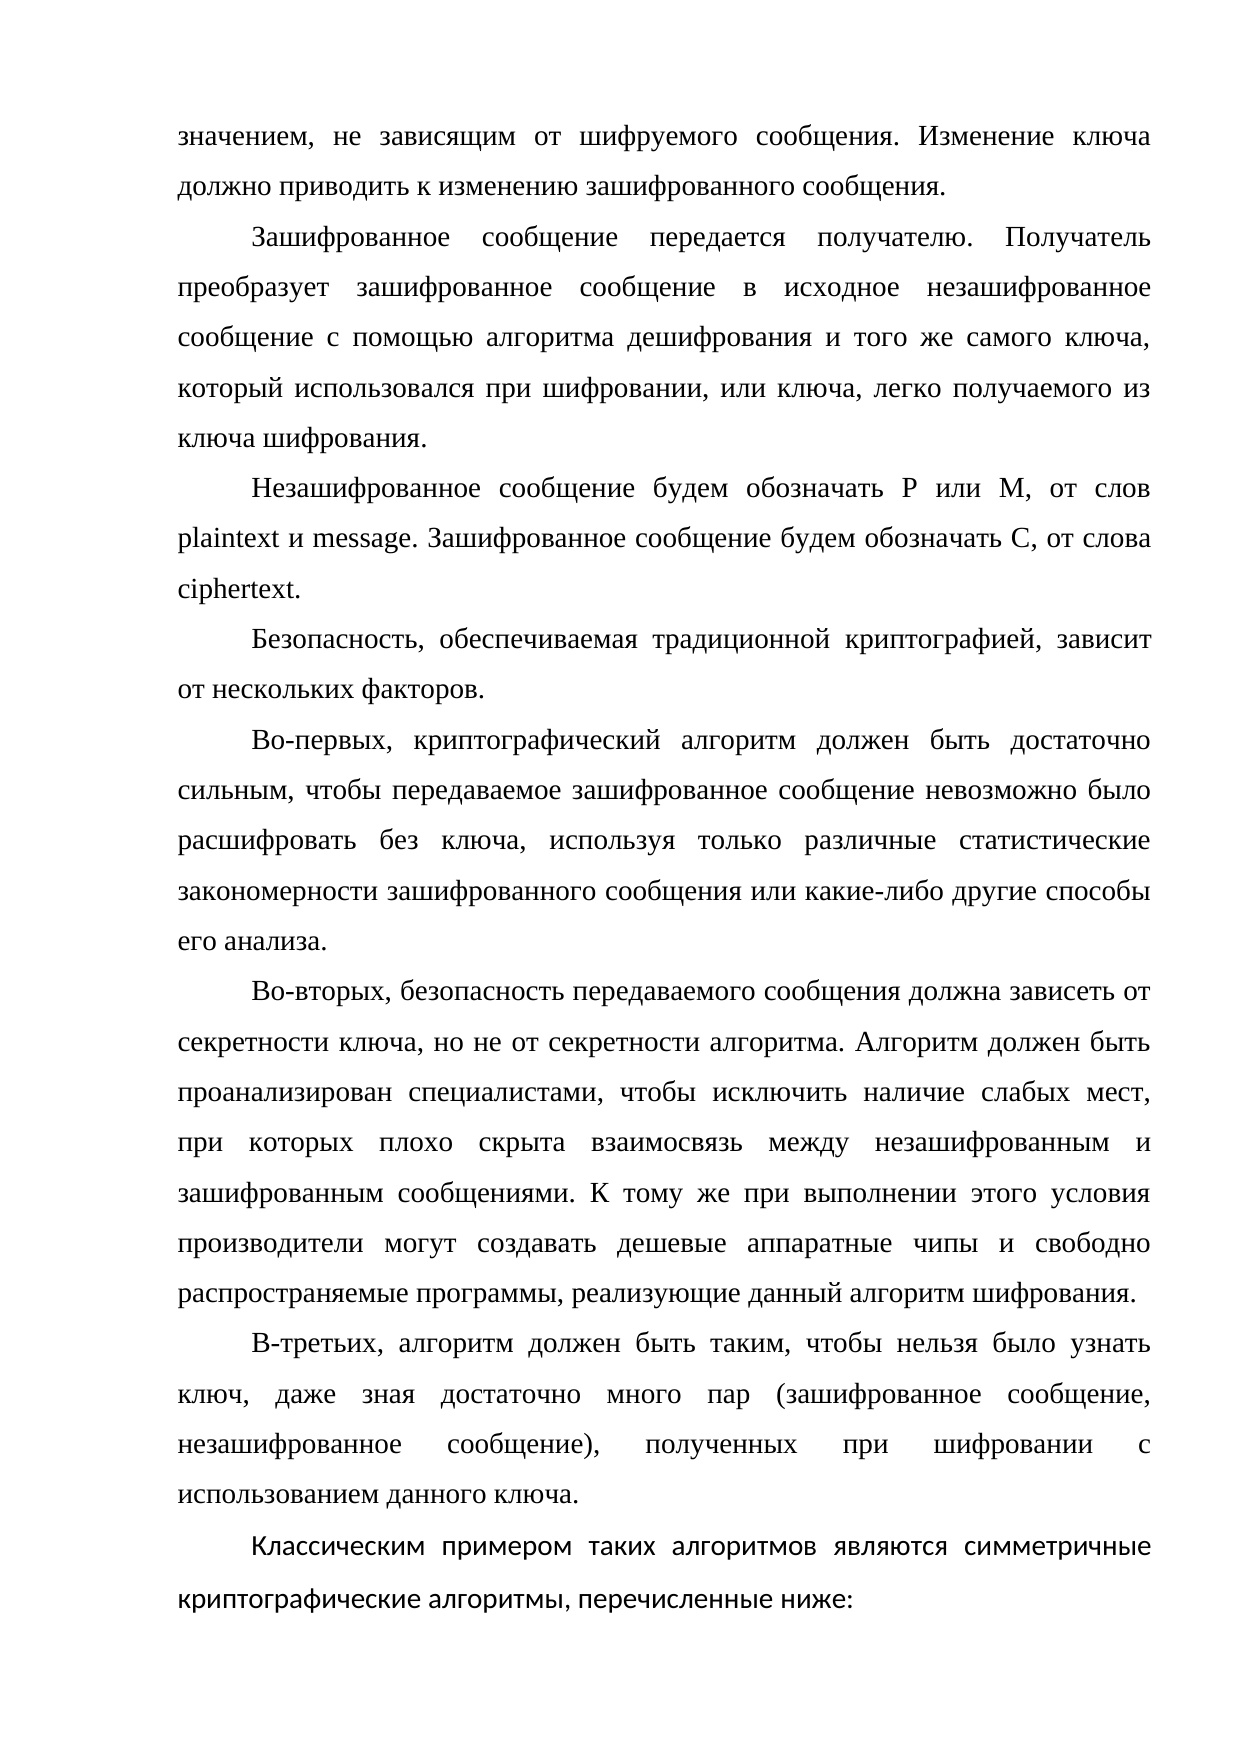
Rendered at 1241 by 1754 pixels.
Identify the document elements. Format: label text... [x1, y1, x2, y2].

text Во-вторых, безопасность передаваемого сообщения должна зависеть от секретности ключа, но не от секретности алгоритма. Алгоритм должен быть проанализирован специалистами, чтобы исключить наличие слабых мест, при которых плохо скрыта взаимосвязь между незашифрованным и зашифрованным сообщениями. К тому же при выполнении этого условия производители могут создавать дешевые аппаратные чипы и свободно распространяемые программы, реализующие данный алгоритм шифрования. [177, 973, 1152, 1309]
text Незашифрованное сообщение будем обозначать P или M, от слов plaintext и message. Зашифрованное сообщение будем обозначать С, от слова ciphertext. [177, 470, 1152, 604]
text Безопасность, обеспечиваемая традиционной криптографией, зависит от нескольких факторов. [177, 621, 1152, 705]
text Во-первых, криптографический алгоритм должен быть достаточно сильным, чтобы передаваемое зашифрованное сообщение невозможно было расшифровать без ключа, используя только различные статистические закономерности зашифрованного сообщения или какие-либо другие способы его анализа. [177, 722, 1152, 957]
text Зашифрованное сообщение передается получателю. Получатель преобразует зашифрованное сообщение в исходное незашифрованное сообщение с помощью алгоритма дешифрования и того же самого ключа, который использовался при шифровании, или ключа, легко получаемого из ключа шифрования. [177, 219, 1152, 453]
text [177, 118, 1152, 202]
text Классическим примером таких алгоритмов являются симметричные криптографические алгоритмы, перечисленные ниже: [177, 1527, 1152, 1616]
text В-третьих, алгоритм должен быть таким, чтобы нельзя было узнать ключ, даже зная достаточно много пар (зашифрованное сообщение, незашифрованное сообщение), полученных при шифровании с использованием данного ключа. [177, 1326, 1152, 1510]
